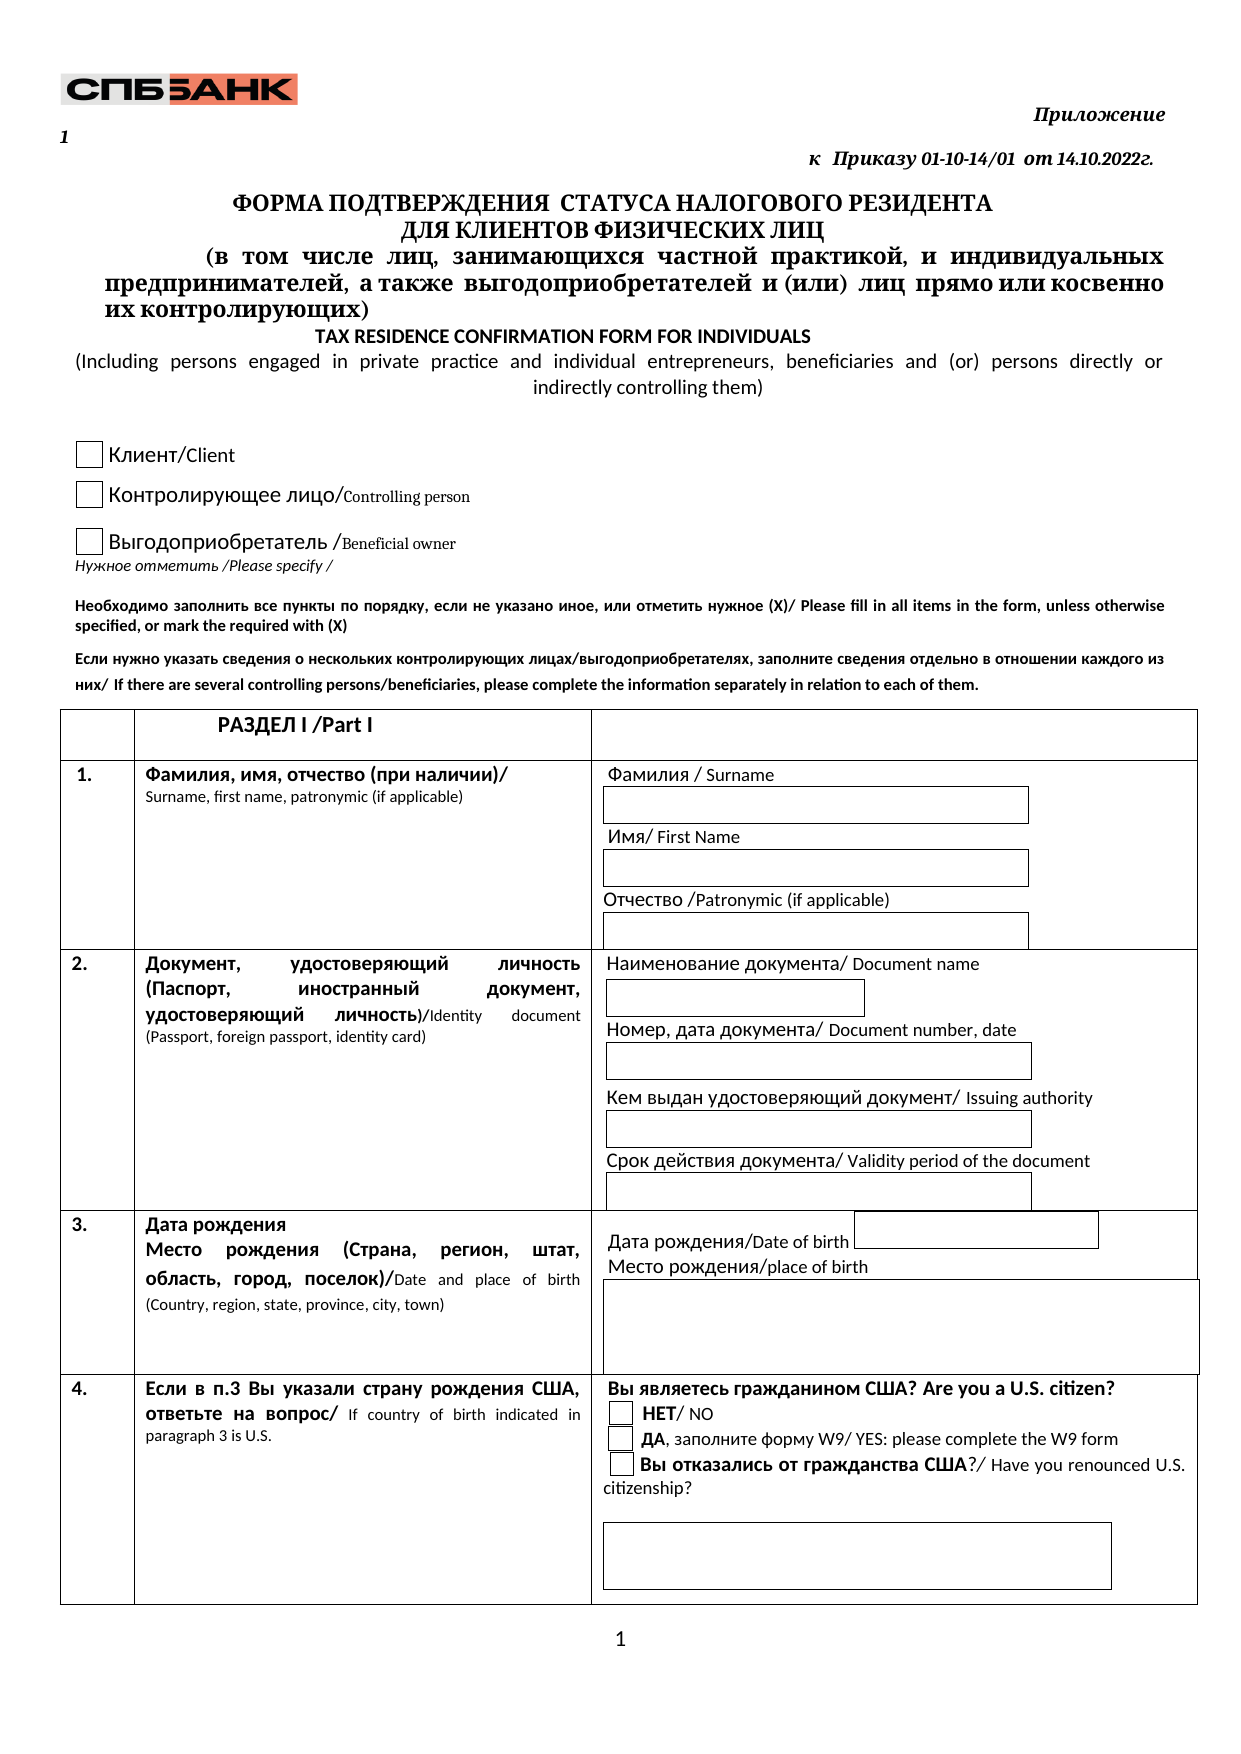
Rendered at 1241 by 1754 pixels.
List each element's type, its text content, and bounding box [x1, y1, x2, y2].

table_cell Фамилия, имя, отчество (при наличии)/ Surname, first name, patronymic (if applicable) [135, 761, 591, 949]
text Выгодоприобретатель /Beneficial owner [75, 527, 1165, 556]
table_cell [592, 1375, 1197, 1603]
table_cell 2. [61, 950, 134, 1210]
text (в том числе лиц, занимающихся частной практикой, и индивидуальных предпринимателей, а также выгодоприобретателей и (или) лиц прямо или косвенно их контролирующих) [6, 244, 1165, 323]
table_header [61, 710, 134, 760]
text Клиент/Client [75, 440, 1165, 468]
text Необходимо заполнить все пункты по порядку, если не указано иное, или отметить нужное (X)/ Please fill in all items in the form, unless otherwise specified, or mark the required with (X) [75, 595, 1165, 636]
text к Приказу 01-10-14/01 от 14.10.2022г. [60, 148, 1165, 170]
picture [60, 73, 298, 105]
text Приложение 1 [60, 105, 1165, 148]
text ФОРМА ПОДТВЕРЖДЕНИЯ СТАТУСА НАЛОГОВОГО РЕЗИДЕНТА [60, 191, 1165, 218]
table_cell Дата рождения Место рождения (Страна, регион, штат, область, город, поселок)/Date and place of birth (Country, region, state, province, city, town) [135, 1211, 591, 1374]
text Контролирующее лицо/Controlling person [75, 480, 1165, 508]
text (Including persons engaged in private practice and individual entrepreneurs, beneficiaries and (or) persons directly or indirectly controlling them) [75, 348, 1165, 399]
text Если нужно указать сведения о нескольких контролирующих лицах/выгодоприобретателях, заполните сведения отдельно в отношении каждого из них/ If there are several controlling persons/beneficiaries, please complete the information separately in relation to each of them. [75, 648, 1165, 696]
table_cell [135, 1375, 591, 1603]
table_header РАЗДЕЛ I /Part I [135, 710, 591, 760]
table_cell Дата рождения/Date of birth Место рождения/place of birth [592, 1211, 1197, 1374]
table_cell 4. 4.1 [61, 1375, 134, 1603]
table_cell Фамилия / Surname Имя/ First Name Отчество /Patronymic (if applicable) [592, 761, 1197, 949]
table_header [592, 710, 1197, 760]
table_cell 1. [61, 761, 134, 949]
table_cell Наименование документа/ Document name Номер, дата документа/ Document number, date Кем выдан удостоверяющий документ/ Issuing authority Срок действия документа/ Validity period of the document [592, 950, 1197, 1210]
table_cell 3. [61, 1211, 134, 1374]
text ДЛЯ КЛИЕНТОВ ФИЗИЧЕСКИХ ЛИЦ [60, 218, 1165, 244]
table_cell Документ, удостоверяющий личность (Паспорт, иностранный документ, удостоверяющий личность)/Identity document (Passport, foreign passport, identity card) [135, 950, 591, 1210]
text Нужное отметить /Please specify / [75, 556, 1165, 576]
text TAX RESIDENCE CONFIRMATION FORM FOR INDIVIDUALS [75, 323, 1165, 348]
